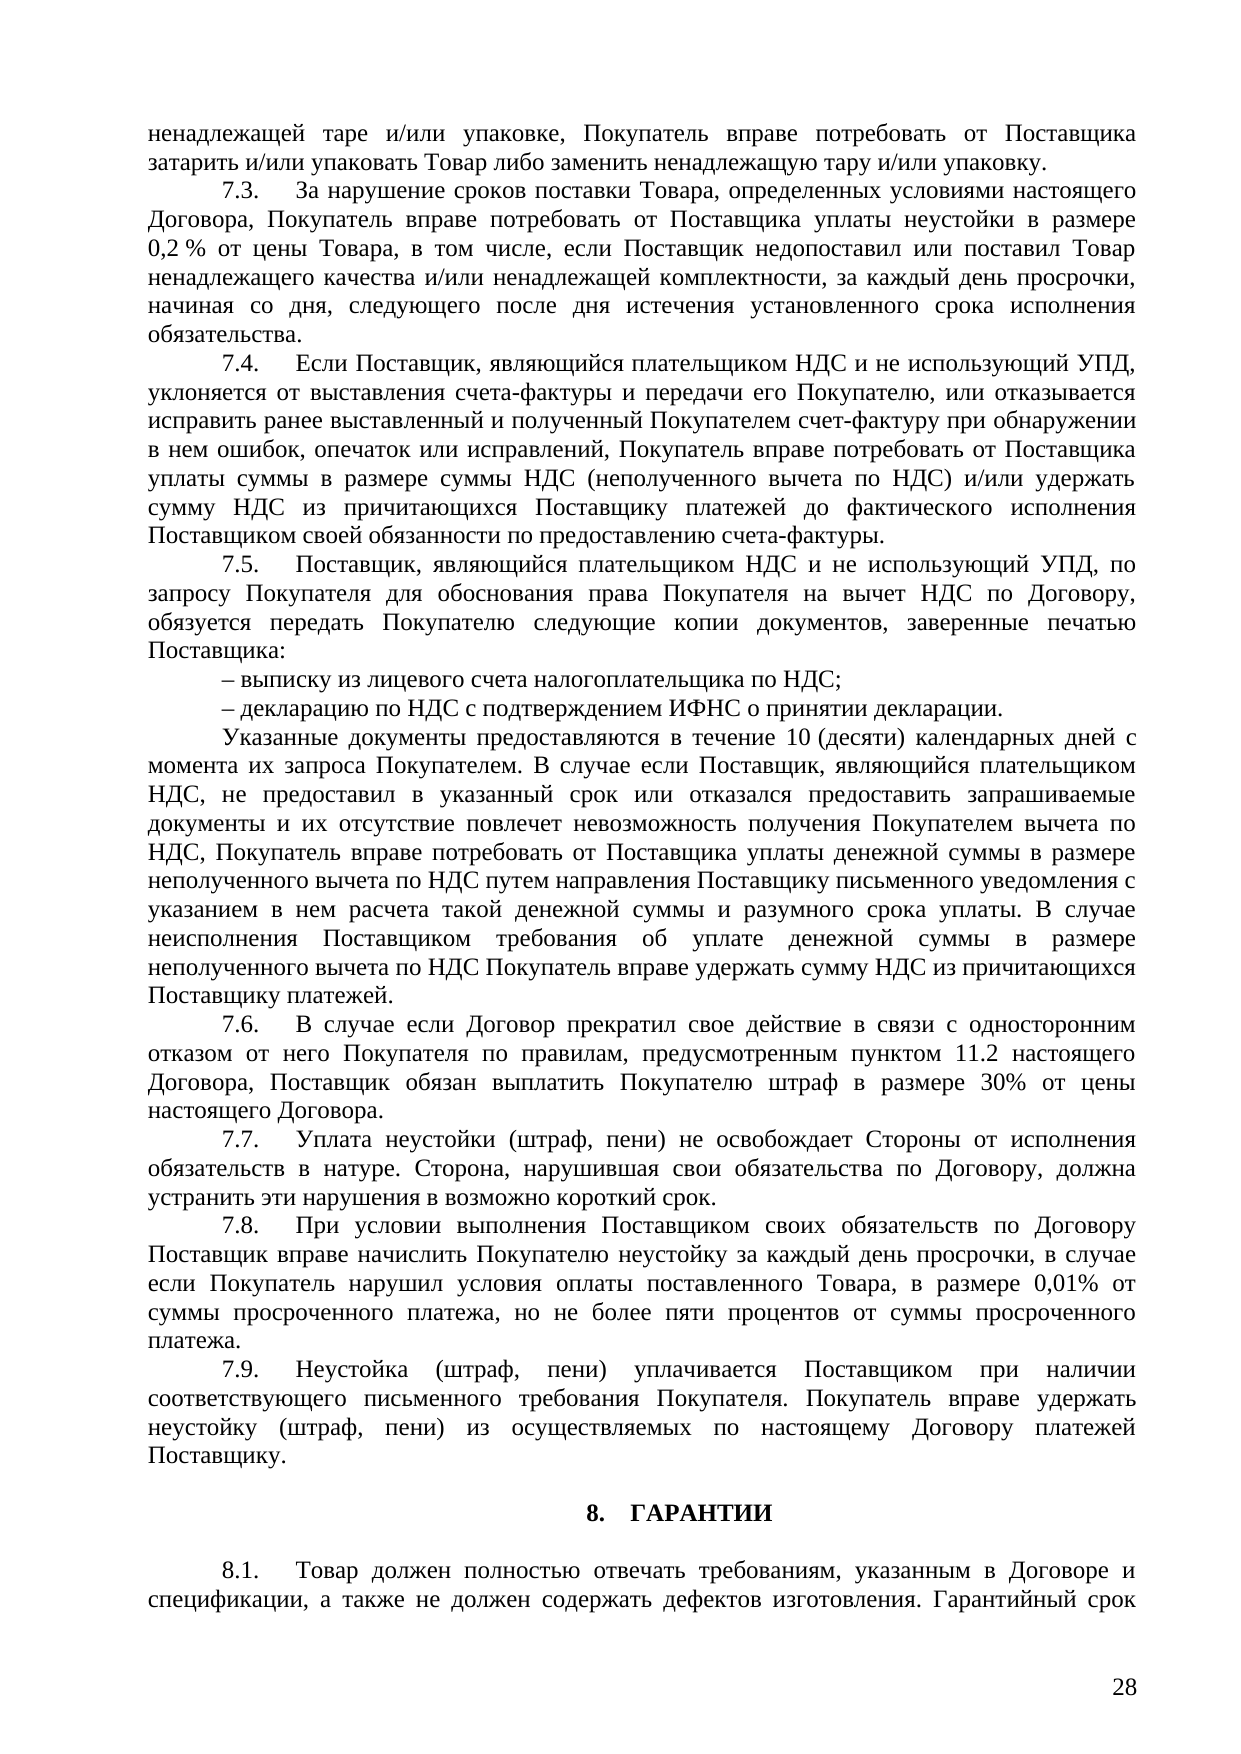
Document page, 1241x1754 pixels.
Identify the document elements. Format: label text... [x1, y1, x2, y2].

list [148, 1556, 1137, 1613]
text – выписку из лицевого счета налогоплательщика по НДС; [148, 664, 1137, 693]
list Неустойка (штраф, пени) уплачивается Поставщиком при наличии соответствующего письменного требования Покупателя. Покупатель вправе удержать неустойку (штраф, пени) из осуществляемых по настоящему Договору платежей Поставщику. [148, 1354, 1137, 1469]
list При условии выполнения Поставщиком своих обязательств по Договору Поставщик вправе начислить Покупателю неустойку за каждый день просрочки, в случае если Покупатель нарушил условия оплаты поставленного Товара, в размере 0,01% от суммы просроченного платежа, но не более пяти процентов от суммы просроченного платежа. [148, 1211, 1137, 1354]
list Уплата неустойки (штраф, пени) не освобождает Стороны от исполнения обязательств в натуре. Сторона, нарушившая свои обязательства по Договору, должна устранить эти нарушения в возможно короткий срок. [148, 1124, 1137, 1211]
text Указанные документы предоставляются в течение 10 (десяти) календарных дней с момента их запроса Покупателем. В случае если Поставщик, являющийся плательщиком НДС, не предоставил в указанный срок или отказался предоставить запрашиваемые документы и их отсутствие повлечет невозможность получения Покупателем вычета по НДС, Покупатель вправе потребовать от Поставщика уплаты денежной суммы в размере неполученного вычета по НДС путем направления Поставщику письменного уведомления с указанием в нем расчета такой денежной суммы и разумного срока уплаты. В случае неисполнения Поставщиком требования об уплате денежной суммы в размере неполученного вычета по НДС Покупатель вправе удержать сумму НДС из причитающихся Поставщику платежей. [148, 722, 1137, 1009]
list ГАРАНТИИ [148, 1498, 1137, 1527]
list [148, 118, 1137, 176]
list За нарушение сроков поставки Товара, определенных условиями настоящего Договора, Покупатель вправе потребовать от Поставщика уплаты неустойки в размере 0,2 % от цены Товара, в том числе, если Поставщик недопоставил или поставил Товар ненадлежащего качества и/или ненадлежащей комплектности, за каждый день просрочки, начиная со дня, следующего после дня истечения установленного срока исполнения обязательства. [148, 176, 1137, 348]
list Поставщик, являющийся плательщиком НДС и не использующий УПД, по запросу Покупателя для обоснования права Покупателя на вычет НДС по Договору, обязуется передать Покупателю следующие копии документов, заверенные печатью Поставщика: [148, 549, 1137, 664]
list Если Поставщик, являющийся плательщиком НДС и не использующий УПД, уклоняется от выставления счета-фактуры и передачи его Покупателю, или отказывается исправить ранее выставленный и полученный Покупателем счет-фактуру при обнаружении в нем ошибок, опечаток или исправлений, Покупатель вправе потребовать от Поставщика уплаты суммы в размере суммы НДС (неполученного вычета по НДС) и/или удержать сумму НДС из причитающихся Поставщику платежей до фактического исполнения Поставщиком своей обязанности по предоставлению счета-фактуры. [148, 348, 1137, 549]
text – декларацию по НДС с подтверждением ИФНС о принятии декларации. [148, 693, 1137, 722]
list В случае если Договор прекратил свое действие в связи с односторонним отказом от него Покупателя по правилам, предусмотренным пунктом 11.2 настоящего Договора, Поставщик обязан выплатить Покупателю штраф в размере 30% от цены настоящего Договора. [148, 1009, 1137, 1124]
